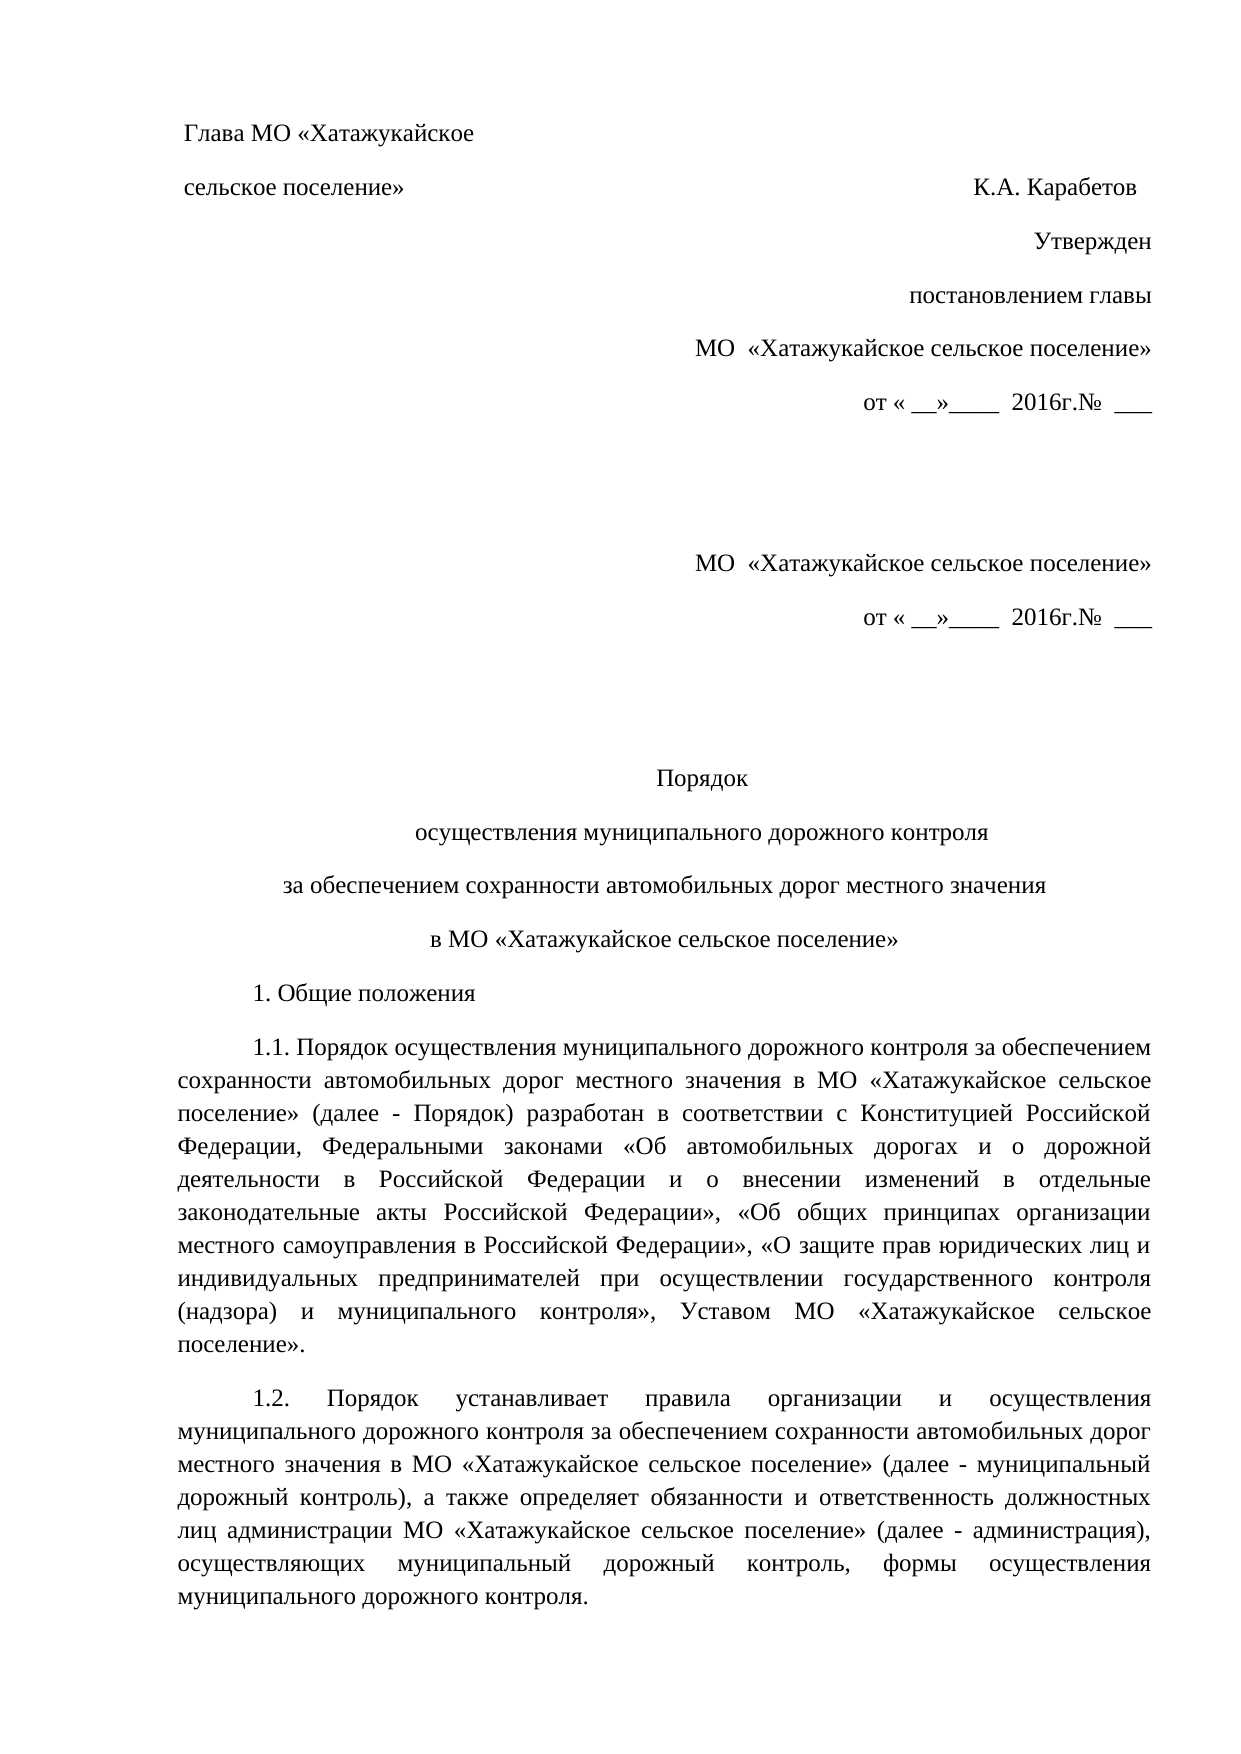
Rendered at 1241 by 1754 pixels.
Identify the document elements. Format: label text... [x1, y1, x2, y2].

text от « __»____ 2016г.№ ___ [252, 602, 1152, 631]
text 1.1. Порядок осуществления муниципального дорожного контроля за обеспечением сохранности автомобильных дорог местного значения в МО «Хатажукайское сельское поселение» (далее - Порядок) разработан в соответствии с Конституцией Российской Федерации, Федеральными законами «Об автомобильных дорогах и о дорожной деятельности в Российской Федерации и о внесении изменений в отдельные законодательные акты Российской Федерации», «Об общих принципах организации местного самоуправления в Российской Федерации», «О защите прав юридических лиц и индивидуальных предпринимателей при осуществлении государственного контроля (надзора) и муниципального контроля», Уставом МО «Хатажукайское сельское поселение». [177, 1032, 1152, 1358]
text Глава МО «Хатажукайское [177, 118, 1152, 147]
text за обеспечением сохранности автомобильных дорог местного значения [177, 870, 1152, 899]
text 1. Общие положения [177, 978, 1152, 1007]
text постановлением главы [252, 280, 1152, 308]
text осуществления муниципального дорожного контроля [177, 817, 1152, 845]
text 1.2. Порядок устанавливает правила организации и осуществления муниципального дорожного контроля за обеспечением сохранности автомобильных дорог местного значения в МО «Хатажукайское сельское поселение» (далее - муниципальный дорожный контроль), а также определяет обязанности и ответственность должностных лиц администрации МО «Хатажукайское сельское поселение» (далее - администрация), осуществляющих муниципальный дорожный контроль, формы осуществления муниципального дорожного контроля. [177, 1383, 1152, 1610]
text Утвержден [177, 226, 1152, 254]
text МО «Хатажукайское сельское поселение» [252, 333, 1152, 362]
text в МО «Хатажукайское сельское поселение» [177, 924, 1152, 953]
text Порядок [177, 763, 1152, 791]
text МО «Хатажукайское сельское поселение» [252, 548, 1152, 577]
text от « __»____ 2016г.№ ___ [252, 387, 1152, 416]
text сельское поселение» К.А. Карабетов [133, 172, 1152, 201]
